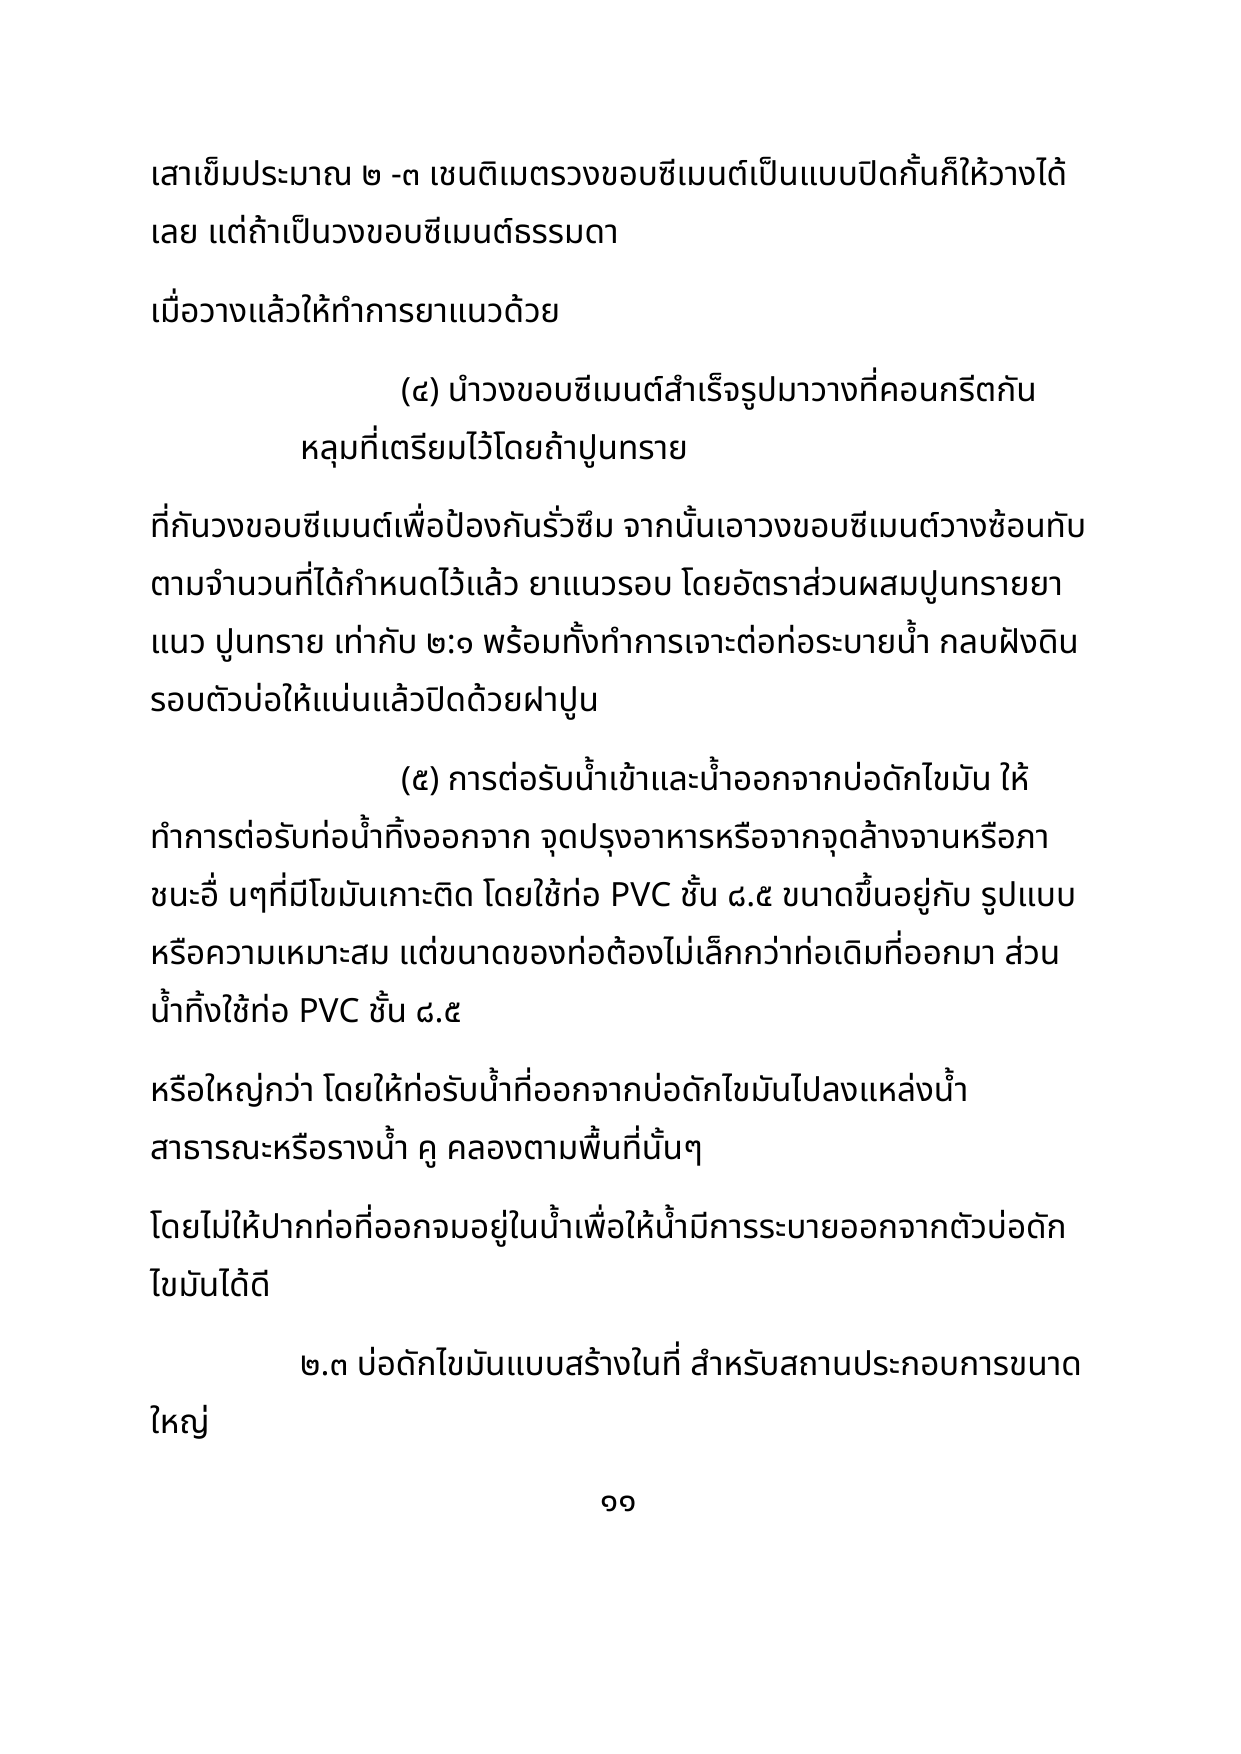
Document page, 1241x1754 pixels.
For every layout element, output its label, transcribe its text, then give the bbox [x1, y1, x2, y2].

text (๕) การต่อรับน้ำเข้าและน้ำออกจากบ่อดักไขมัน ให้ทำการต่อรับท่อน้ำทิ้งออกจาก จุดปรุงอาหารหรือจากจุดล้างจานหรือภาชนะอื่ นๆที่มีโขมันเกาะติด โดยใช้ท่อ PVC ชั้น ๘.๕ ขนาดขึ้นอยู่กับ รูปแบบหรือความเหมาะสม แต่ขนาดของท่อต้องไม่เล็กกว่าท่อเดิมที่ออกมา ส่วนน้ำทิ้งใช้ท่อ PVC ชั้น ๘.๕ [150, 755, 1090, 1038]
text (๔) นำวงขอบซีเมนต์สำเร็จรูปมาวางที่คอนกรีตกันหลุมที่เตรียมไว้โดยถ้าปูนทราย [300, 366, 1090, 474]
text ที่กันวงขอบซีเมนต์เพื่อป้องกันรั่วซึม จากนั้นเอาวงขอบซีเมนต์วางซ้อนทับตามจำนวนที่ได้กำหนดไว้แล้ว ยาแนวรอบ โดยอัตราส่วนผสมปูนทรายยาแนว ปูนทราย เท่ากับ ๒:๑ พร้อมทั้งทำการเจาะต่อท่อระบายน้ำ กลบฝังดินรอบตัวบ่อให้แน่นแล้วปิดด้วยฝาปูน [150, 502, 1090, 727]
text เมื่อวางแล้วให้ทำการยาแนวด้วย [150, 287, 1090, 337]
text หรือใหญ่กว่า โดยให้ท่อรับน้ำที่ออกจากบ่อดักไขมันไปลงแหล่งน้ำสาธารณะหรือรางน้ำ คู คลองตามพื้นที่นั้นๆ [150, 1066, 1090, 1174]
text เสาเข็มประมาณ ๒ -๓ เชนติเมตรวงขอบซีเมนต์เป็นแบบปิดกั้นก็ให้วางได้เลย แต่ถ้าเป็นวงขอบซีเมนต์ธรรมดา [150, 150, 1090, 258]
text ๒.๓ บ่อดักไขมันแบบสร้างในที่ สำหรับสถานประกอบการขนาดใหญ่ [150, 1339, 1090, 1448]
text โดยไม่ให้ปากท่อที่ออกจมอยู่ในน้ำเพื่อให้น้ำมีการระบายออกจากตัวบ่อดักไขมันได้ดี [150, 1203, 1090, 1311]
text ๑๑ [150, 1476, 1090, 1527]
